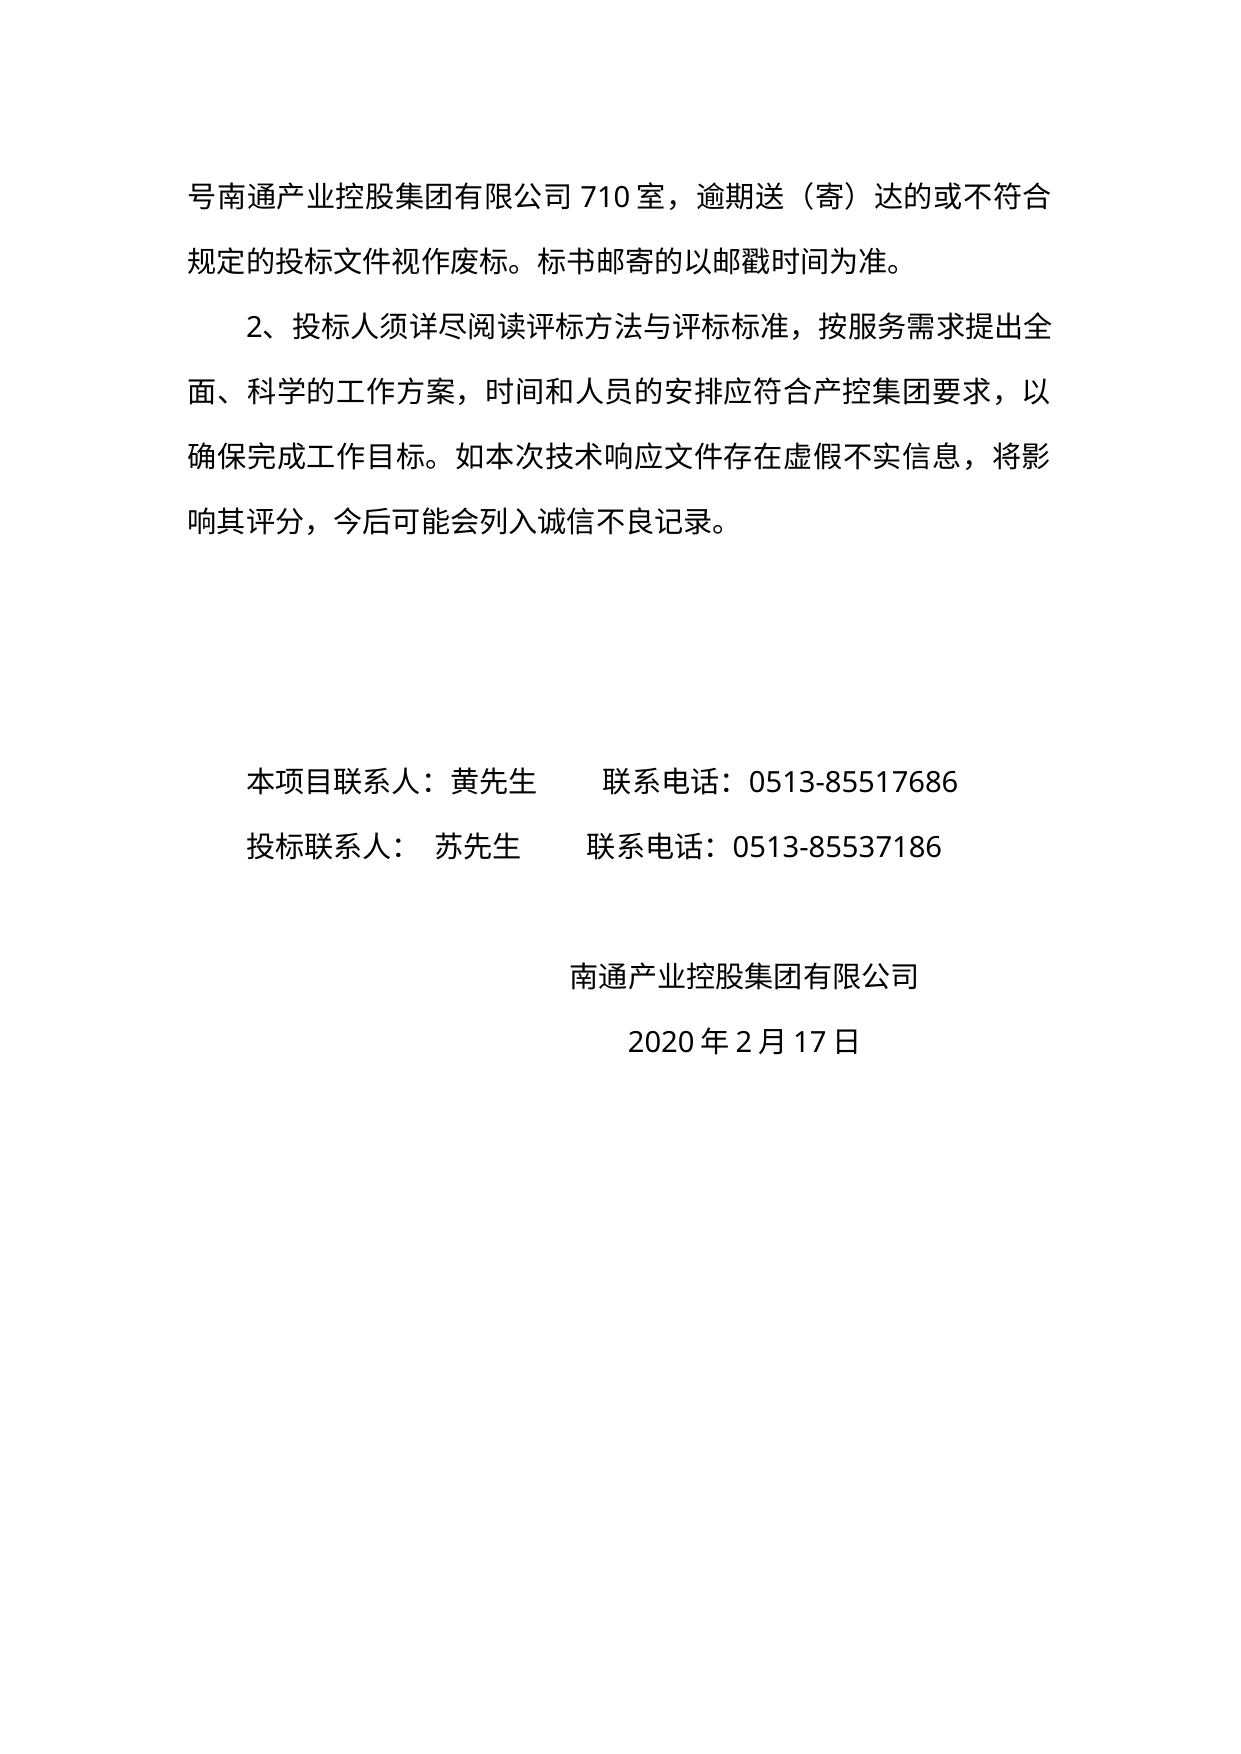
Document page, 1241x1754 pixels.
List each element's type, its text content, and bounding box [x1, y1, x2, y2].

text 2020年2月17日 [187, 1007, 861, 1072]
text 投标联系人： 苏先生 联系电话：0513-85537186 [187, 812, 1053, 877]
text 2、投标人须详尽阅读评标方法与评标标准，按服务需求提出全面、科学的工作方案，时间和人员的安排应符合产控集团要求，以确保完成工作目标。如本次技术响应文件存在虚假不实信息，将影响其评分，今后可能会列入诚信不良记录。 [187, 292, 1053, 552]
text 南通产业控股集团有限公司 [187, 942, 919, 1007]
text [187, 162, 1053, 292]
text 本项目联系人：黄先生 联系电话：0513-85517686 [187, 747, 1053, 812]
